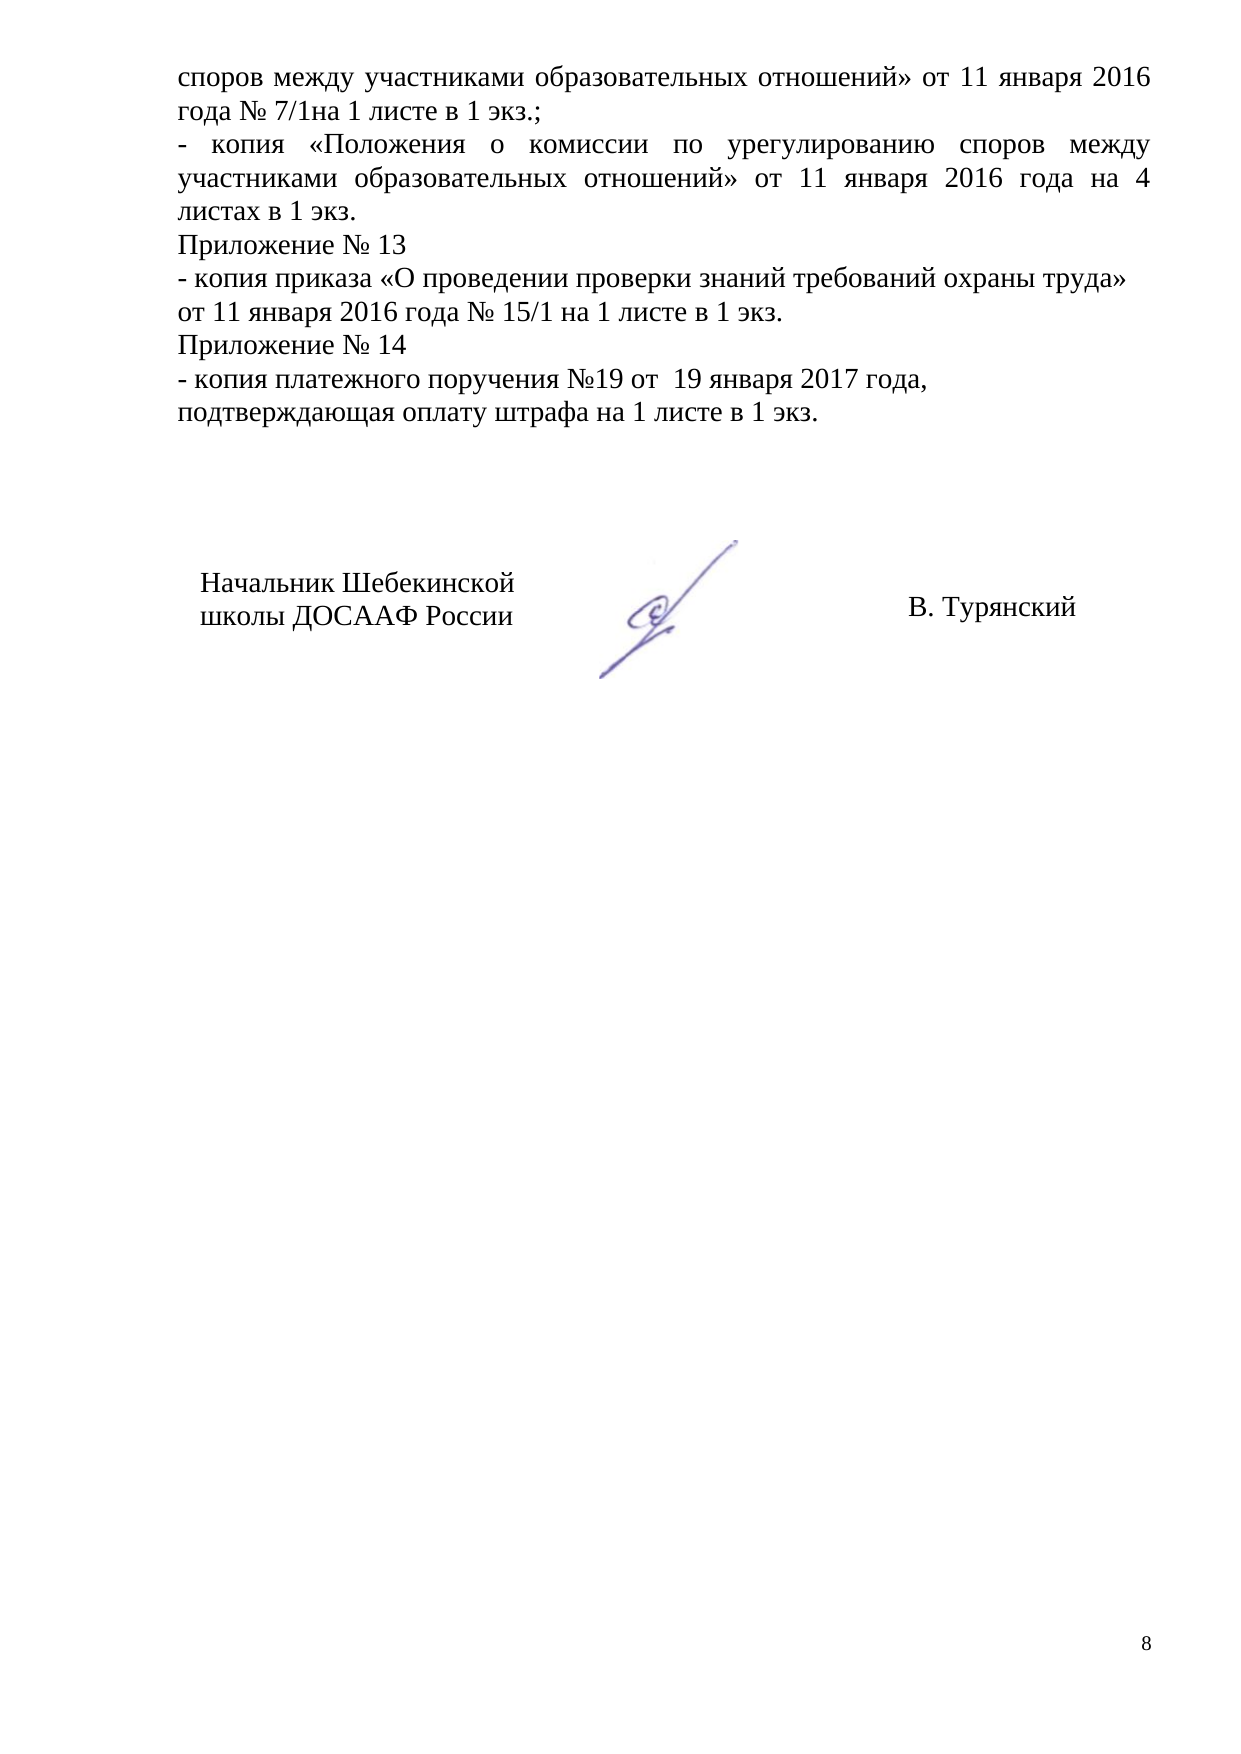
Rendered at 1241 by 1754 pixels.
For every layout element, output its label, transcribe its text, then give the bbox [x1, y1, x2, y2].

text - копия приказа «О проведении проверки знаний требований охраны труда» от 11 января 2016 года № 15/1 на 1 листе в 1 экз. [177, 260, 1152, 327]
text - копия платежного поручения №19 от 19 января 2017 года, подтверждающая оплату штрафа на 1 листе в 1 экз. [177, 361, 1152, 428]
text Приложение № 13 [177, 227, 1152, 260]
table_header Начальник Шебекинской школы ДОСААФ России [189, 541, 588, 702]
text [177, 59, 1152, 126]
text - копия «Положения о комиссии по урегулированию споров между участниками образовательных отношений» от 11 января 2016 года на 4 листах в 1 экз. [177, 126, 1152, 227]
text Приложение № 14 [177, 327, 1152, 361]
picture [599, 540, 739, 679]
table_header В. Турянский [795, 541, 1096, 702]
table_header [588, 541, 794, 702]
